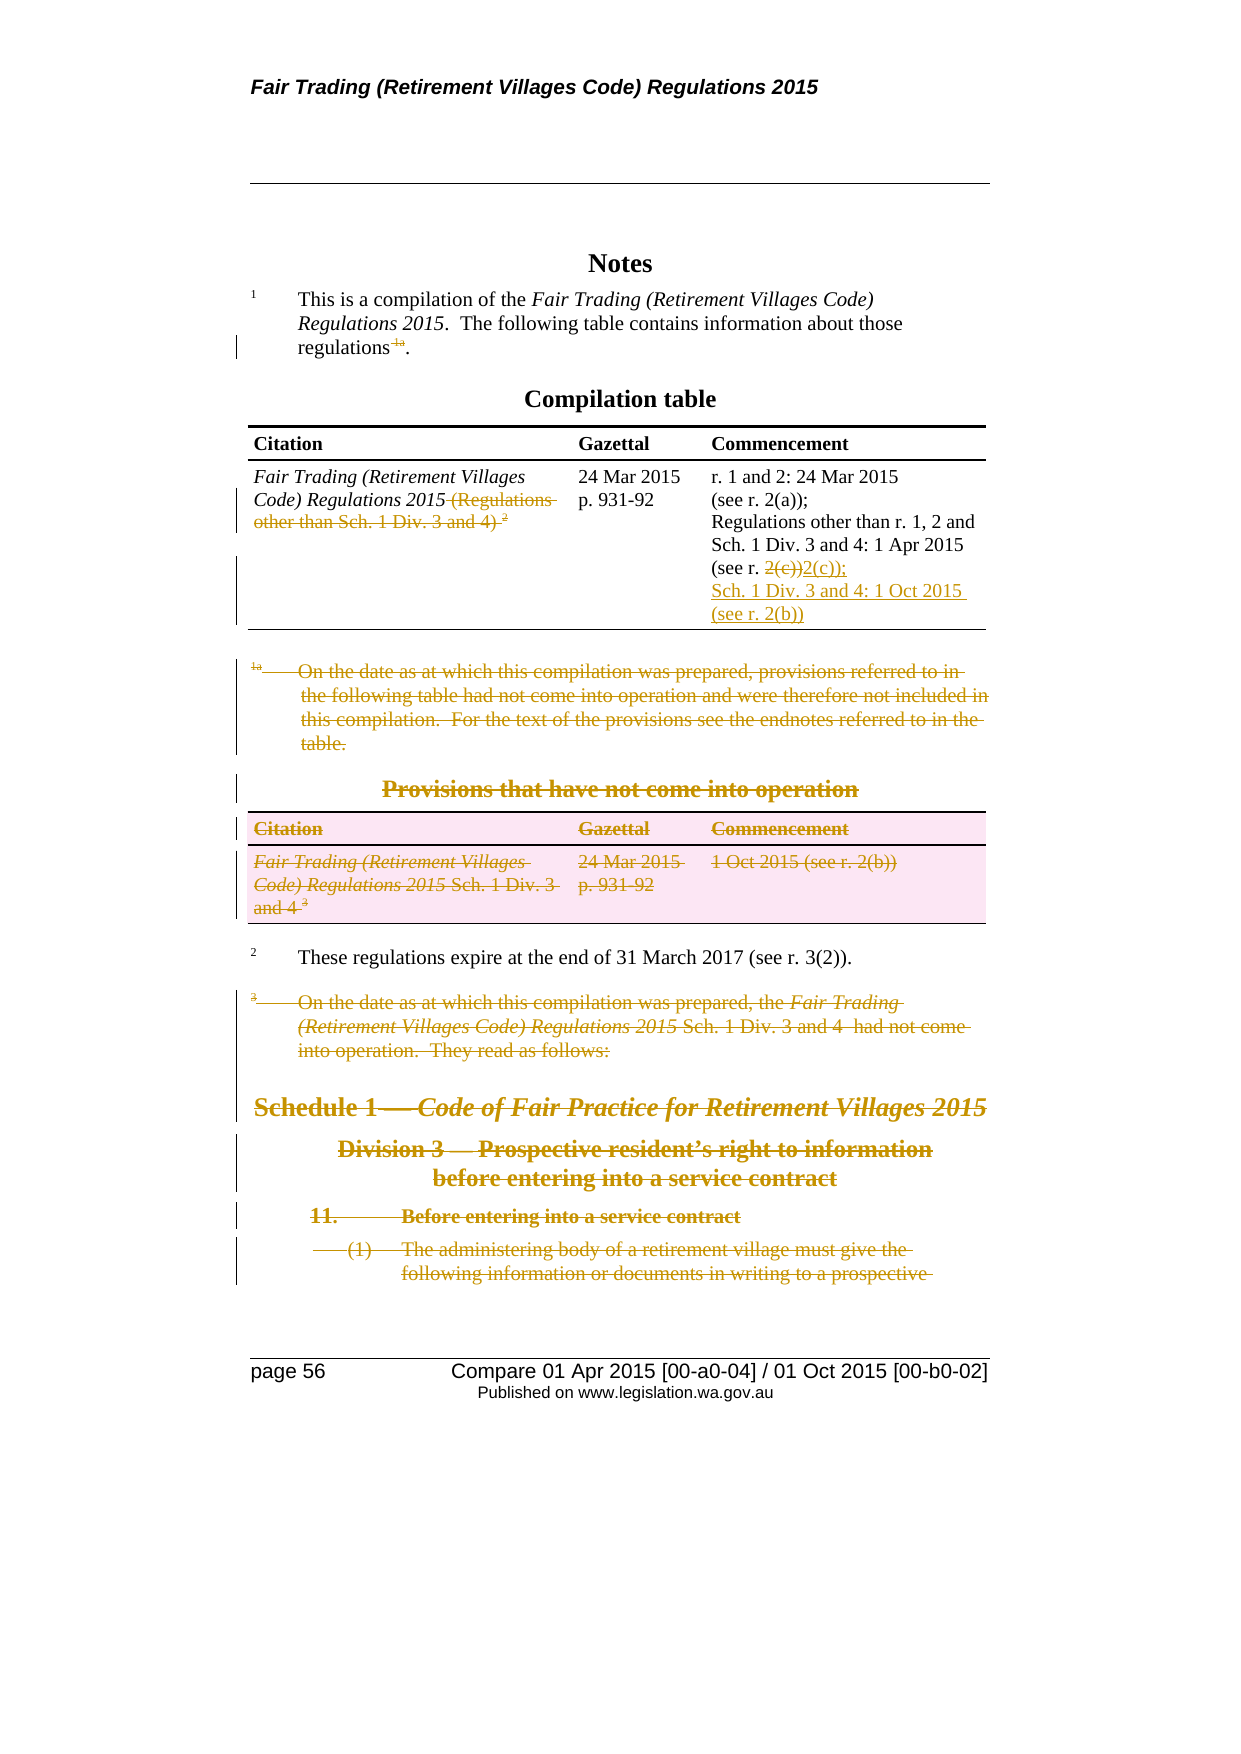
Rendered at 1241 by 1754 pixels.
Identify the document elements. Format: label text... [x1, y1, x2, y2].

table_header Gazettal [572, 428, 705, 459]
text 2 These regulations expire at the end of 31 March 2017 (see r. 3(2)). [250, 945, 990, 969]
text 1 This is a compilation of the Fair Trading (Retirement Villages Code) Regulations 2015. The following table contains information about those regulations. [250, 287, 990, 359]
table_header Citation [248, 428, 572, 459]
table_cell r. 1 and 2: 24 Mar 2015 (see r. 2(a)); Regulations other than r. 1, 2 and Sch. 1 Div. 3 and 4: 1 Apr 2015 (see r. [705, 461, 986, 629]
subtitle Notes [250, 247, 990, 279]
table_header Commencement [705, 428, 986, 459]
table_cell 24 Mar 2015 p. 931-92 [572, 461, 705, 629]
subtitle Compilation table [250, 384, 990, 413]
table_cell Fair Trading (Retirement Villages Code) Regulations 2015 [248, 461, 572, 629]
